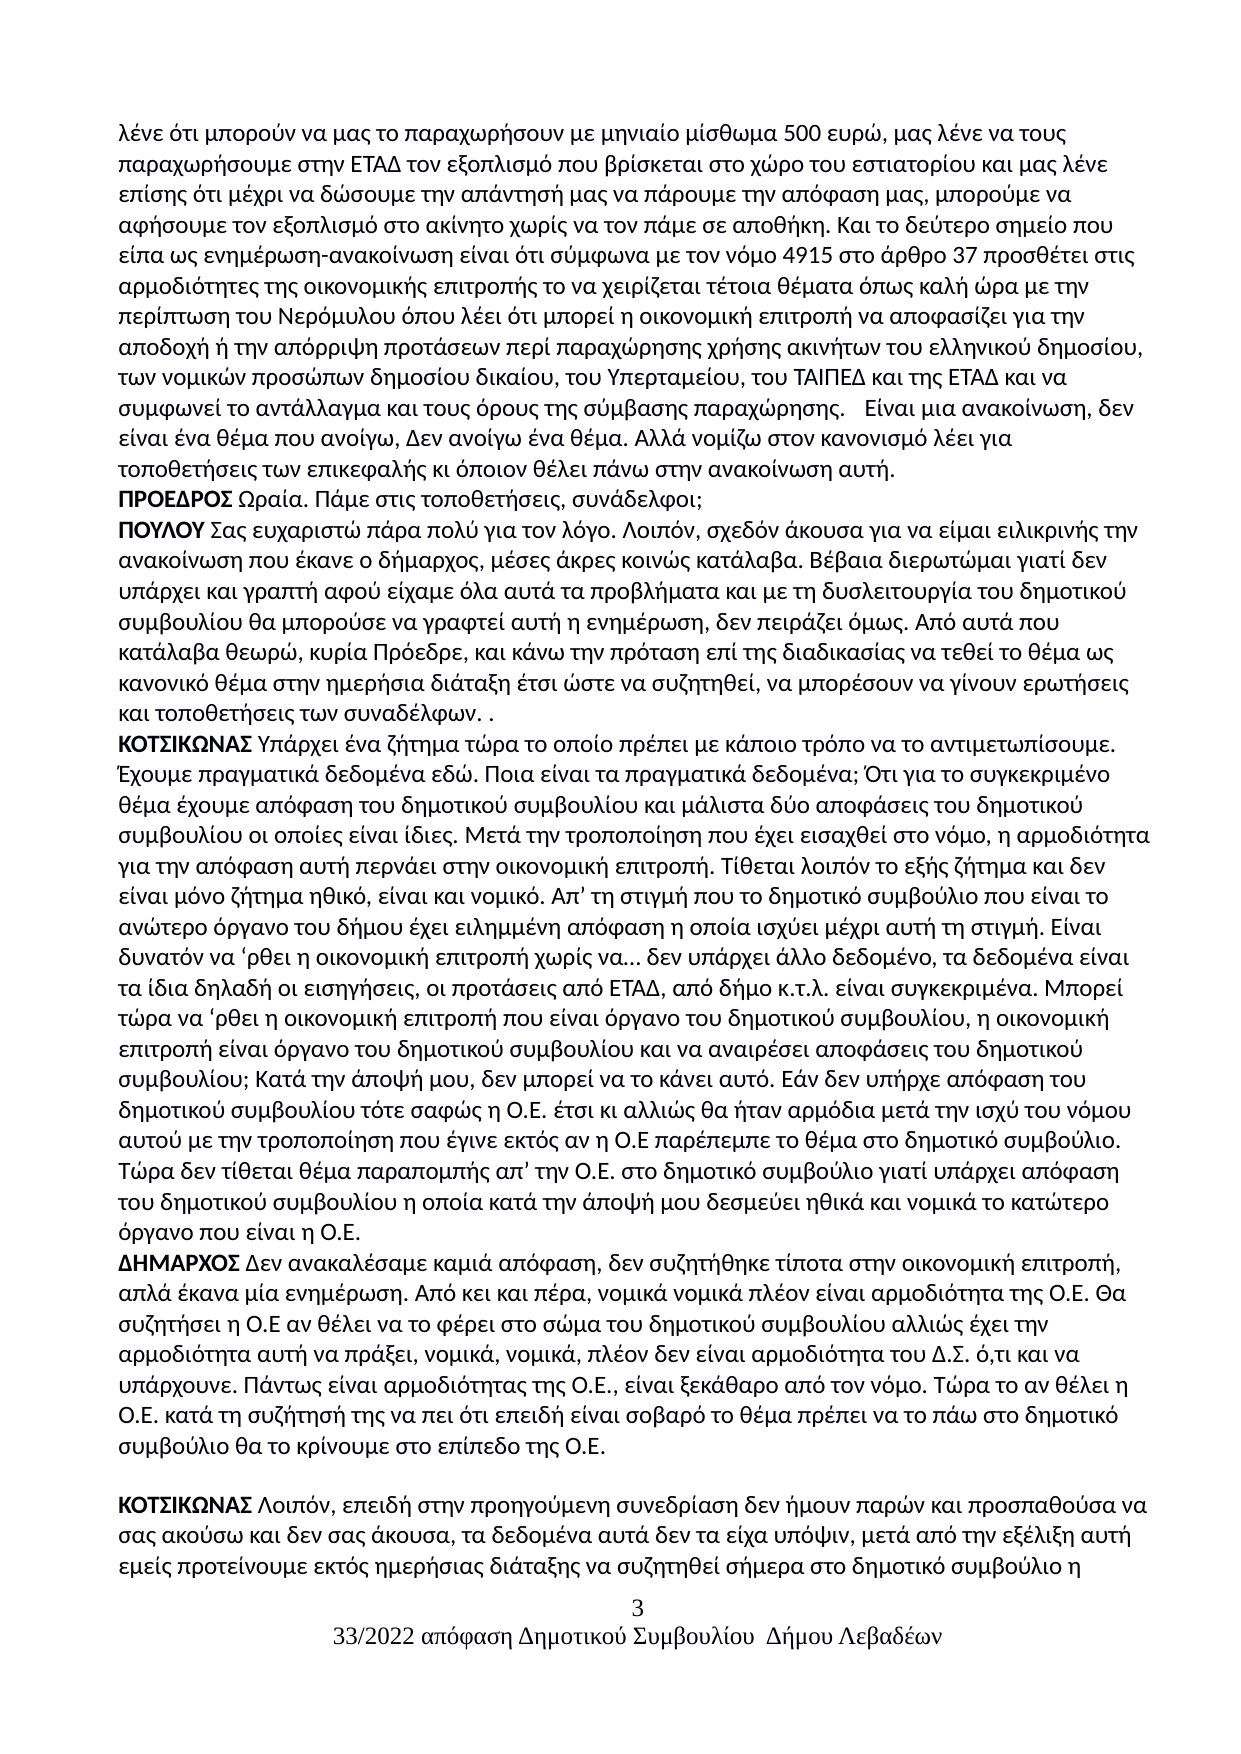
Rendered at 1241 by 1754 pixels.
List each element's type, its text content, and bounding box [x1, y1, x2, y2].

text ΔΗΜΑΡΧΟΣ Δεν ανακαλέσαμε καμιά απόφαση, δεν συζητήθηκε τίποτα στην οικονομική επιτροπή, απλά έκανα μία ενημέρωση. Από κει και πέρα, νομικά νομικά πλέον είναι αρμοδιότητα της Ο.Ε. Θα συζητήσει η Ο.Ε αν θέλει να το φέρει στο σώμα του δημοτικού συμβουλίου αλλιώς έχει την αρμοδιότητα αυτή να πράξει, νομικά, νομικά, πλέον δεν είναι αρμοδιότητα του Δ.Σ. ό,τι και να υπάρχουνε. Πάντως είναι αρμοδιότητας της Ο.Ε., είναι ξεκάθαρο από τον νόμο. Τώρα το αν θέλει η Ο.Ε. κατά τη συζήτησή της να πει ότι επειδή είναι σοβαρό το θέμα πρέπει να το πάω στο δημοτικό συμβούλιο θα το κρίνουμε στο επίπεδο της Ο.Ε. [118, 1247, 1157, 1460]
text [118, 1489, 1157, 1581]
text ΠΟΥΛΟΥ Σας ευχαριστώ πάρα πολύ για τον λόγο. Λοιπόν, σχεδόν άκουσα για να είμαι ειλικρινής την ανακοίνωση που έκανε ο δήμαρχος, μέσες άκρες κοινώς κατάλαβα. Βέβαια διερωτώμαι γιατί δεν υπάρχει και γραπτή αφού είχαμε όλα αυτά τα προβλήματα και με τη δυσλειτουργία του δημοτικού συμβουλίου θα μπορούσε να γραφτεί αυτή η ενημέρωση, δεν πειράζει όμως. Από αυτά που κατάλαβα θεωρώ, κυρία Πρόεδρε, και κάνω την πρόταση επί της διαδικασίας να τεθεί το θέμα ως κανονικό θέμα στην ημερήσια διάταξη έτσι ώστε να συζητηθεί, να μπορέσουν να γίνουν ερωτήσεις και τοποθετήσεις των συναδέλφων. . [118, 514, 1157, 728]
text ΠΡΟΕΔΡΟΣ Ωραία. Πάμε στις τοποθετήσεις, συνάδελφοι; [118, 484, 1157, 514]
text ΚΟΤΣΙΚΩΝΑΣ Υπάρχει ένα ζήτημα τώρα το οποίο πρέπει με κάποιο τρόπο να το αντιμετωπίσουμε. Έχουμε πραγματικά δεδομένα εδώ. Ποια είναι τα πραγματικά δεδομένα; Ότι για το συγκεκριμένο θέμα έχουμε απόφαση του δημοτικού συμβουλίου και μάλιστα δύο αποφάσεις του δημοτικού συμβουλίου οι οποίες είναι ίδιες. Μετά την τροποποίηση που έχει εισαχθεί στο νόμο, η αρμοδιότητα για την απόφαση αυτή περνάει στην οικονομική επιτροπή. Τίθεται λοιπόν το εξής ζήτημα και δεν είναι μόνο ζήτημα ηθικό, είναι και νομικό. Απ’ τη στιγμή που το δημοτικό συμβούλιο που είναι το ανώτερο όργανο του δήμου έχει ειλημμένη απόφαση η οποία ισχύει μέχρι αυτή τη στιγμή. Είναι δυνατόν να ‘ρθει η οικονομική επιτροπή χωρίς να… δεν υπάρχει άλλο δεδομένο, τα δεδομένα είναι τα ίδια δηλαδή οι εισηγήσεις, οι προτάσεις από ΕΤΑΔ, από δήμο κ.τ.λ. είναι συγκεκριμένα. Μπορεί τώρα να ‘ρθει η οικονομική επιτροπή που είναι όργανο του δημοτικού συμβουλίου, η οικονομική επιτροπή είναι όργανο του δημοτικού συμβουλίου και να αναιρέσει αποφάσεις του δημοτικού συμβουλίου; Κατά την άποψή μου, δεν μπορεί να το κάνει αυτό. Εάν δεν υπήρχε απόφαση του δημοτικού συμβουλίου τότε σαφώς η Ο.Ε. έτσι κι αλλιώς θα ήταν αρμόδια μετά την ισχύ του νόμου αυτού με την τροποποίηση που έγινε εκτός αν η Ο.Ε παρέπεμπε το θέμα στο δημοτικό συμβούλιο. Τώρα δεν τίθεται θέμα παραπομπής απ’ την Ο.Ε. στο δημοτικό συμβούλιο γιατί υπάρχει απόφαση του δημοτικού συμβουλίου η οποία κατά την άποψή μου δεσμεύει ηθικά και νομικά το κατώτερο όργανο που είναι η Ο.Ε. [118, 728, 1157, 1247]
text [118, 117, 1157, 484]
